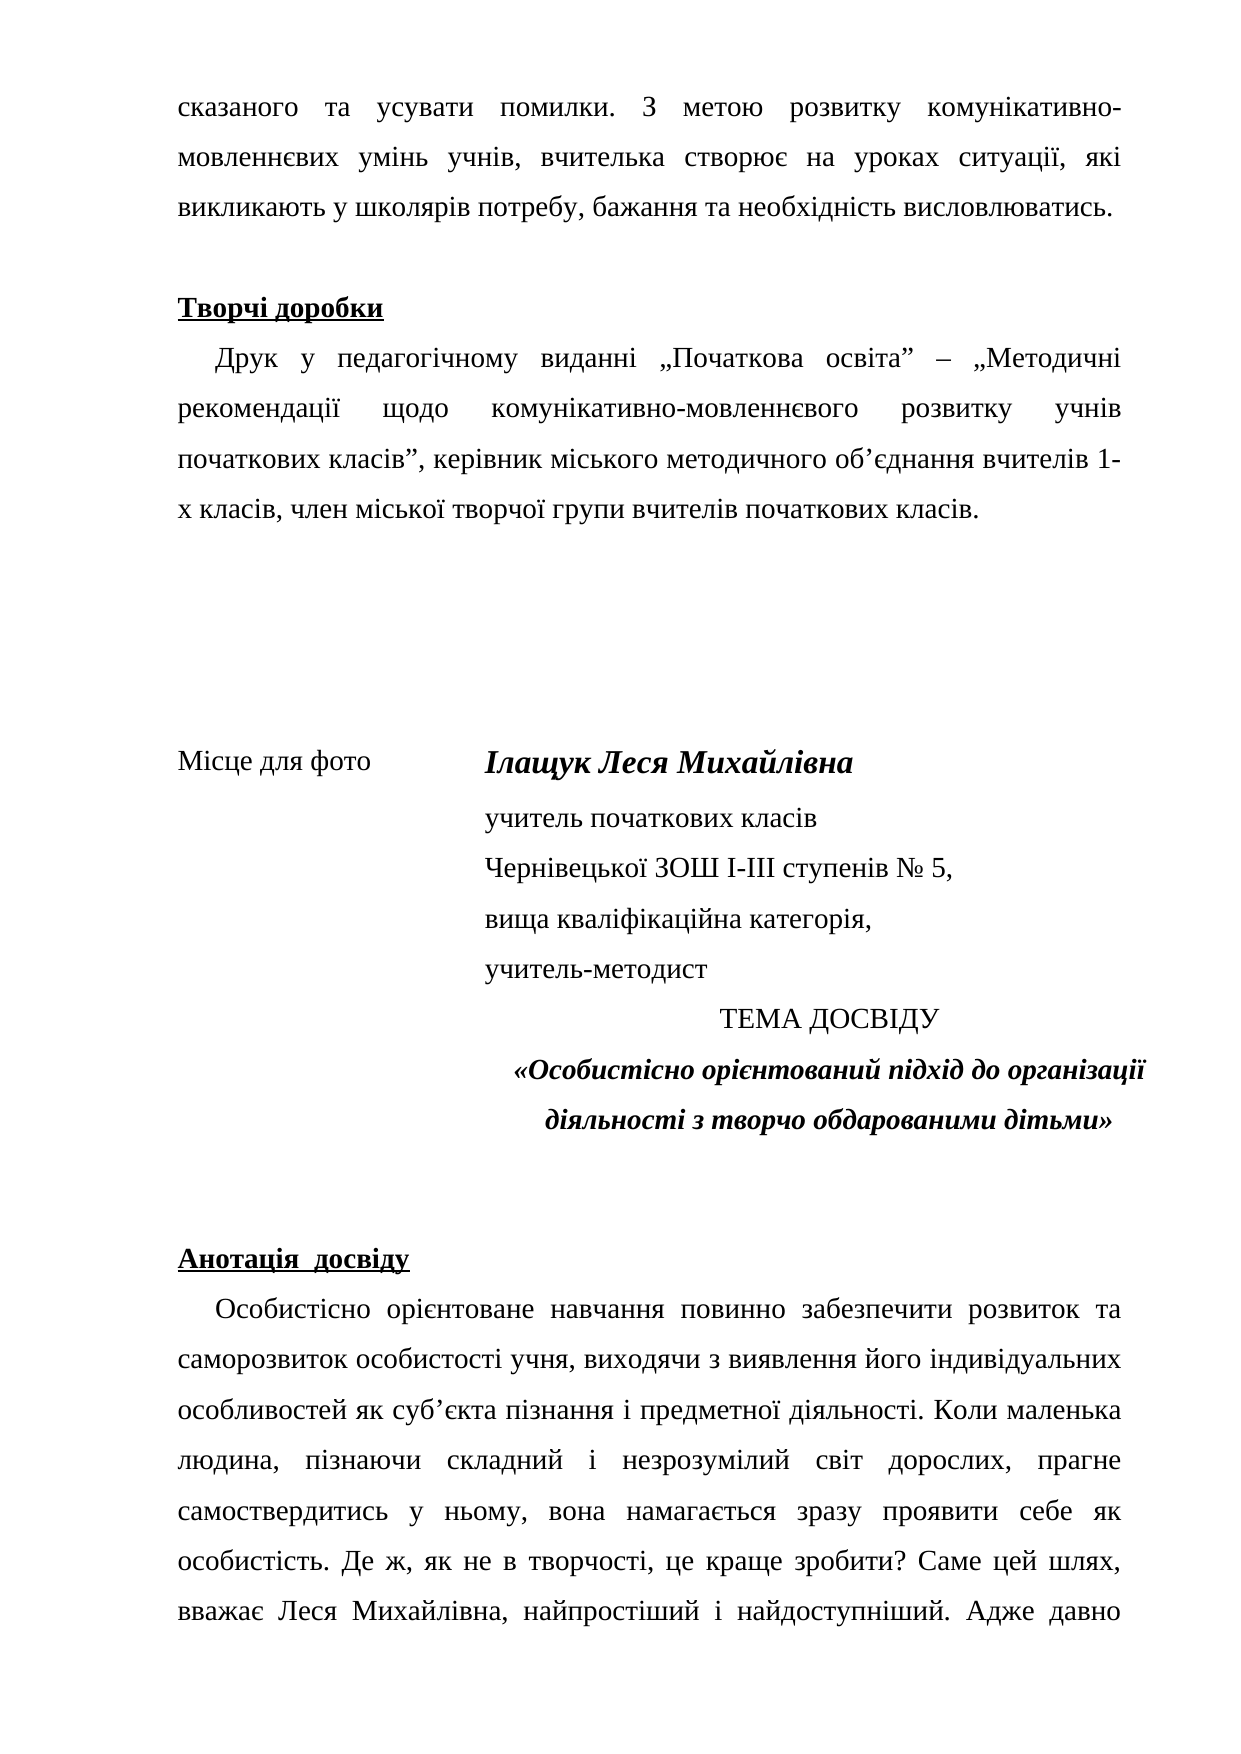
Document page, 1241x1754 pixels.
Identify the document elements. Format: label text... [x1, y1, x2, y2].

text Друк у педагогічному виданні „Початкова освіта” – „Методичні рекомендації щодо комунікативно-мовленнєвого розвитку учнів початкових класів”, керівник міського методичного об’єднання вчителів 1-х класів, член міської творчої групи вчителів початкових класів. [177, 340, 1122, 525]
text Творчі доробки [177, 290, 1122, 323]
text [177, 1291, 1122, 1627]
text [177, 89, 1122, 223]
table_header Ілащук Леся Михайлівна учитель початкових класів Чернівецької ЗОШ І-ІІІ ступенів № 5, вища кваліфікаційна категорія, учитель-методист ТЕМА ДОСВІДУ «Особистісно орієнтований підхід до організації діяльності з творчо обдарованими дітьми» [473, 743, 1185, 1191]
table_header Місце для фото [166, 743, 473, 1191]
text Анотація досвіду [177, 1241, 1122, 1274]
